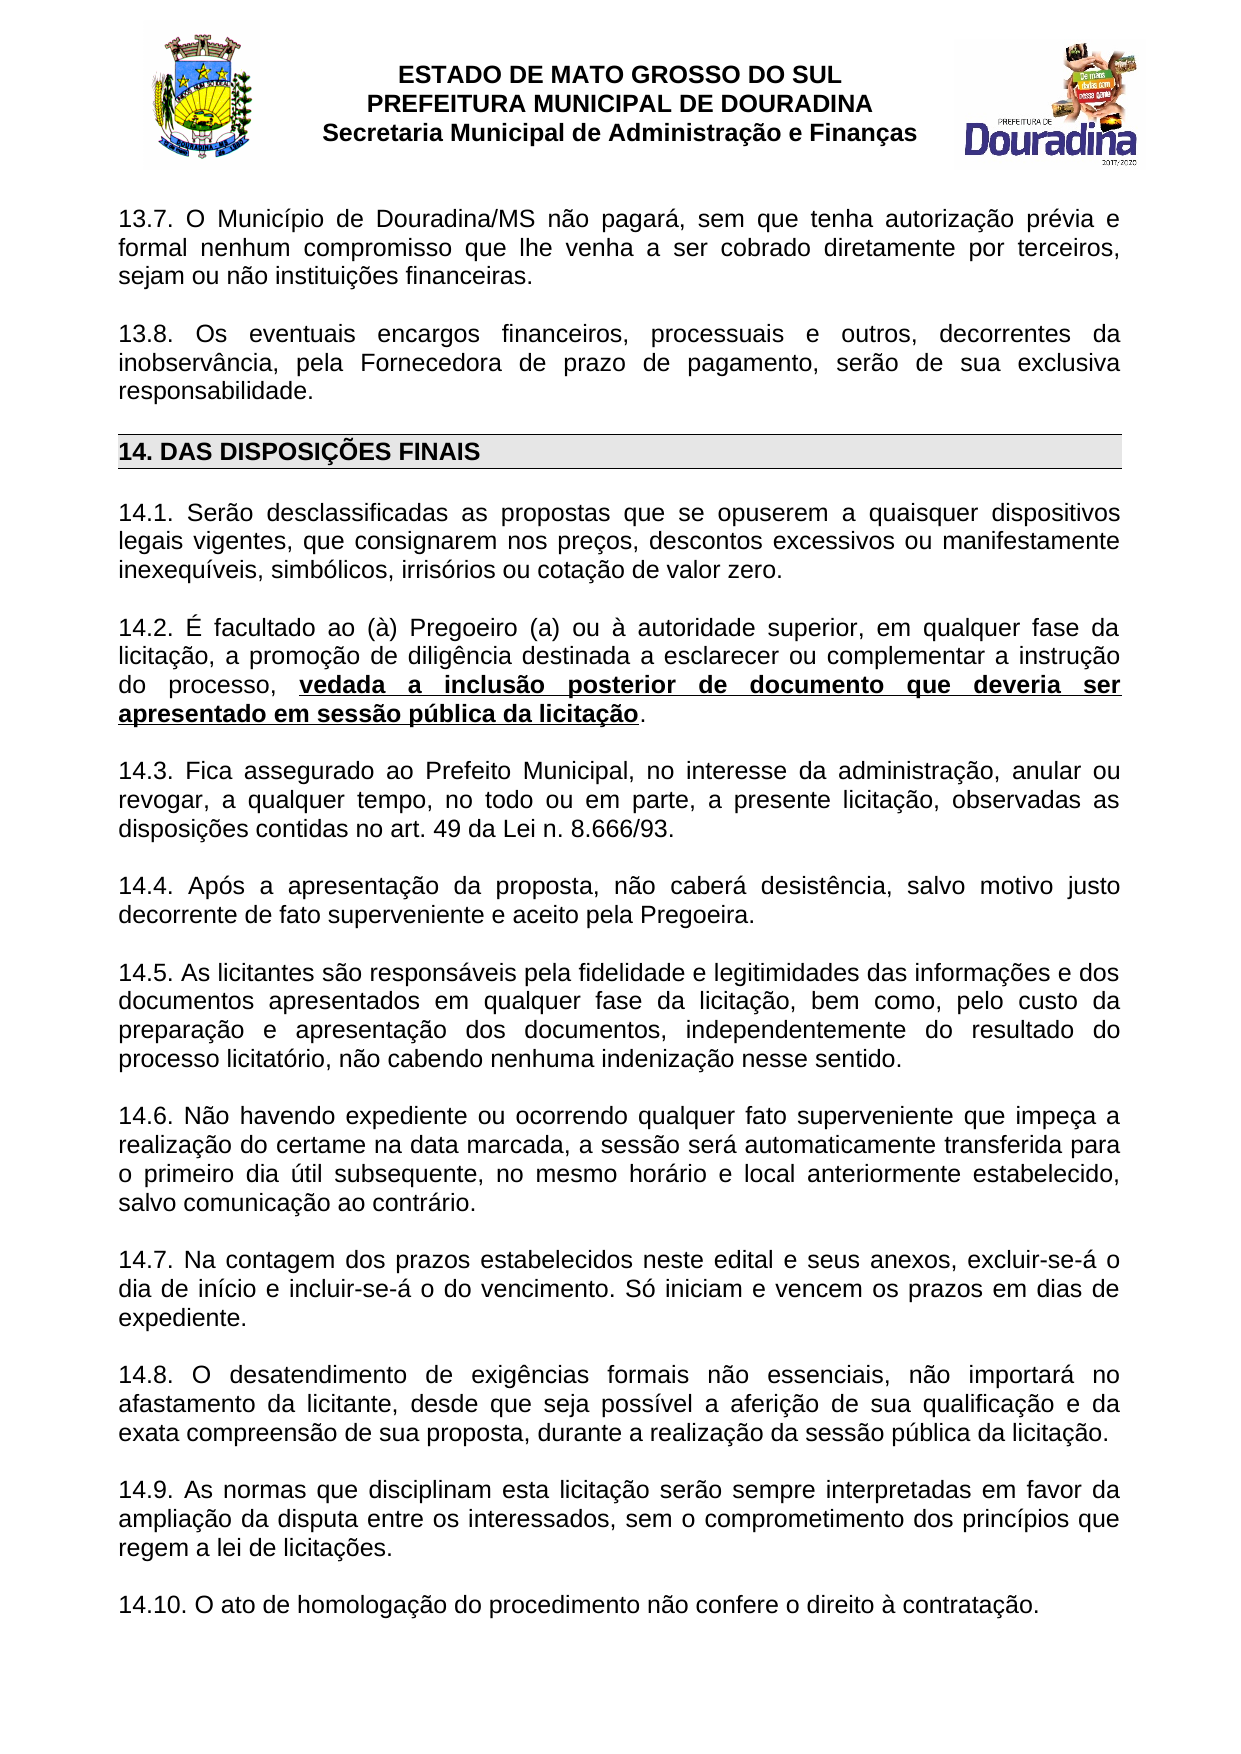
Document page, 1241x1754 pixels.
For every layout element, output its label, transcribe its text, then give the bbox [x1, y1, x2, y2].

picture [143, 20, 260, 170]
text 14. DAS DISPOSIÇÕES FINAIS [118, 435, 1122, 468]
text 14.9. As normas que disciplinam esta licitação serão sempre interpretadas em favor da ampliação da disputa entre os interessados, sem o comprometimento dos princípios que regem a lei de licitações. [118, 1475, 1122, 1561]
picture [954, 39, 1147, 170]
text 14.2. É facultado ao (à) Pregoeiro (a) ou à autoridade superior, em qualquer fase da licitação, a promoção de diligência destinada a esclarecer ou complementar a instrução do processo, vedada a inclusão posterior de documento que deveria ser apresentado em sessão pública da licitação. [118, 612, 1122, 727]
text 13.7. O Município de Douradina/MS não pagará, sem que tenha autorização prévia e formal nenhum compromisso que lhe venha a ser cobrado diretamente por terceiros, sejam ou não instituições financeiras. [118, 204, 1122, 290]
text 14.7. Na contagem dos prazos estabelecidos neste edital e seus anexos, excluir-se-á o dia de início e incluir-se-á o do vencimento. Só iniciam e vencem os prazos em dias de expediente. [118, 1245, 1122, 1331]
text 13.8. Os eventuais encargos financeiros, processuais e outros, decorrentes da inobservância, pela Fornecedora de prazo de pagamento, serão de sua exclusiva responsabilidade. [118, 319, 1122, 405]
text 14.3. Fica assegurado ao Prefeito Municipal, no interesse da administração, anular ou revogar, a qualquer tempo, no todo ou em parte, a presente licitação, observadas as disposições contidas no art. 49 da Lei n. 8.666/93. [118, 756, 1122, 842]
text 14.10. O ato de homologação do procedimento não confere o direito à contratação. [118, 1590, 1122, 1619]
text 14.6. Não havendo expediente ou ocorrendo qualquer fato superveniente que impeça a realização do certame na data marcada, a sessão será automaticamente transferida para o primeiro dia útil subsequente, no mesmo horário e local anteriormente estabelecido, salvo comunicação ao contrário. [118, 1101, 1122, 1216]
text 14.1. Serão desclassificadas as propostas que se opuserem a quaisquer dispositivos legais vigentes, que consignarem nos preços, descontos excessivos ou manifestamente inexequíveis, simbólicos, irrisórios ou cotação de valor zero. [118, 497, 1122, 584]
text 14.8. O desatendimento de exigências formais não essenciais, não importará no afastamento da licitante, desde que seja possível a aferição de sua qualificação e da exata compreensão de sua proposta, durante a realização da sessão pública da licitação. [118, 1360, 1122, 1446]
text 14.5. As licitantes são responsáveis pela fidelidade e legitimidades das informações e dos documentos apresentados em qualquer fase da licitação, bem como, pelo custo da preparação e apresentação dos documentos, independentemente do resultado do processo licitatório, não cabendo nenhuma indenização nesse sentido. [118, 957, 1122, 1072]
text 14.4. Após a apresentação da proposta, não caberá desistência, salvo motivo justo decorrente de fato superveniente e aceito pela Pregoeira. [118, 871, 1122, 929]
